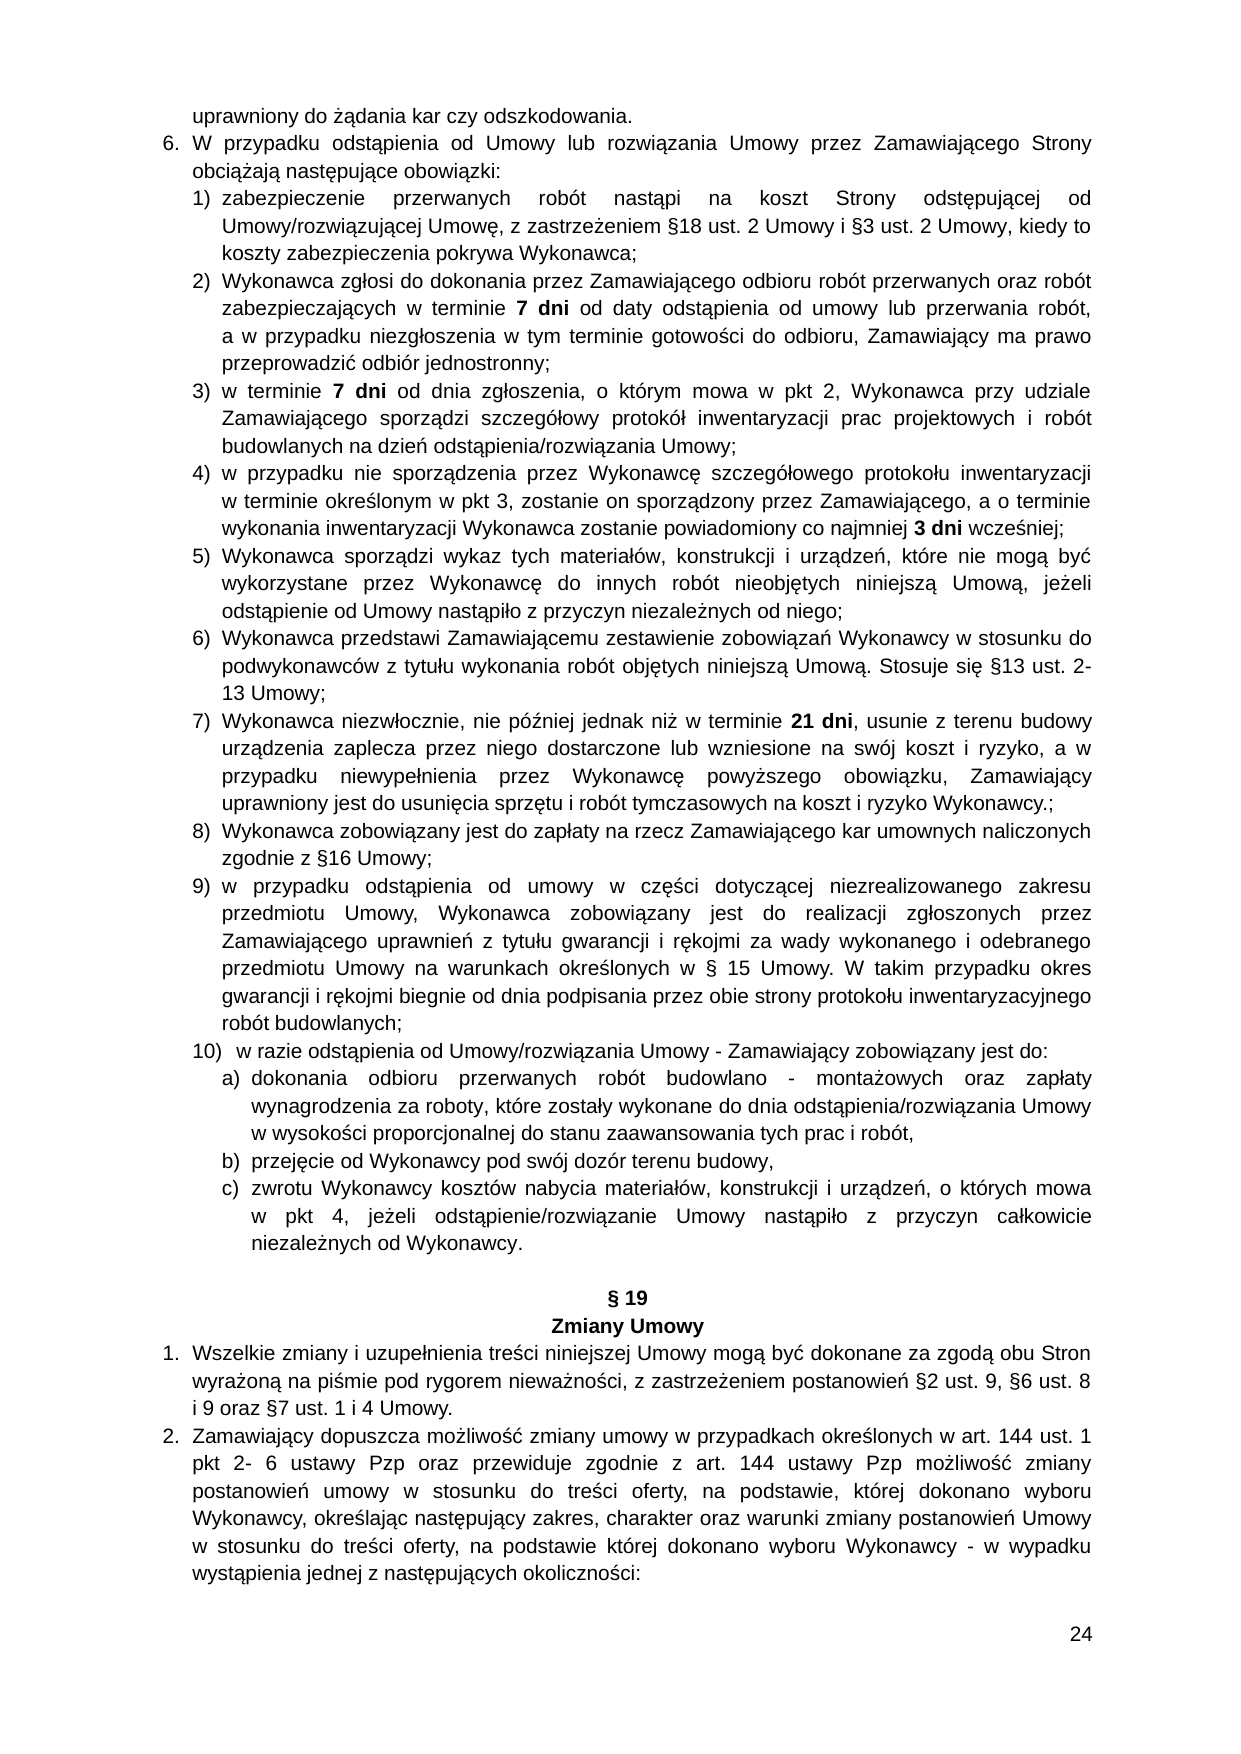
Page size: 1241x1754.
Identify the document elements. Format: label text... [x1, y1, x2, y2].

list Wykonawca przedstawi Zamawiającemu zestawienie zobowiązań Wykonawcy w stosunku do podwykonawców z tytułu wykonania robót objętych niniejszą Umową. Stosuje się §13 ust. 2-13 Umowy; [192, 626, 1092, 705]
list Wykonawca sporządzi wykaz tych materiałów, konstrukcji i urządzeń, które nie mogą być wykorzystane przez Wykonawcę do innych robót nieobjętych niniejszą Umową, jeżeli odstąpienie od Umowy nastąpiło z przyczyn niezależnych od niego; [192, 543, 1092, 622]
list W przypadku odstąpienia od Umowy lub rozwiązania Umowy przez Zamawiającego Strony obciążają następujące obowiązki: [162, 131, 1092, 182]
list w terminie 7 dni od dnia zgłoszenia, o którym mowa w pkt 2, Wykonawca przy udziale Zamawiającego sporządzi szczegółowy protokół inwentaryzacji prac projektowych i robót budowlanych na dzień odstąpienia/rozwiązania Umowy; [192, 378, 1092, 457]
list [162, 103, 1092, 127]
list Wykonawca niezwłocznie, nie później jednak niż w terminie 21 dni, usunie z terenu budowy urządzenia zaplecza przez niego dostarczone lub wzniesione na swój koszt i ryzyko, a w przypadku niewypełnienia przez Wykonawcę powyższego obowiązku, Zamawiający uprawniony jest do usunięcia sprzętu i robót tymczasowych na koszt i ryzyko Wykonawcy.; [192, 708, 1092, 815]
list zwrotu Wykonawcy kosztów nabycia materiałów, konstrukcji i urządzeń, o których mowa w pkt 4, jeżeli odstąpienie/rozwiązanie Umowy nastąpiło z przyczyn całkowicie niezależnych od Wykonawcy. [222, 1176, 1092, 1255]
list Zamawiający dopuszcza możliwość zmiany umowy w przypadkach określonych w art. 144 ust. 1 pkt 2- 6 ustawy Pzp oraz przewiduje zgodnie z art. 144 ustawy Pzp możliwość zmiany postanowień umowy w stosunku do treści oferty, na podstawie, której dokonano wyboru Wykonawcy, określając następujący zakres, charakter oraz warunki zmiany postanowień Umowy w stosunku do treści oferty, na podstawie której dokonano wyboru Wykonawcy - w wypadku wystąpienia jednej z następujących okoliczności: [162, 1423, 1092, 1585]
list zabezpieczenie przerwanych robót nastąpi na koszt Strony odstępującej od Umowy/rozwiązującej Umowę, z zastrzeżeniem §18 ust. 2 Umowy i §3 ust. 2 Umowy, kiedy to koszty zabezpieczenia pokrywa Wykonawca; [192, 186, 1092, 265]
list w przypadku odstąpienia od umowy w części dotyczącej niezrealizowanego zakresu przedmiotu Umowy, Wykonawca zobowiązany jest do realizacji zgłoszonych przez Zamawiającego uprawnień z tytułu gwarancji i rękojmi za wady wykonanego i odebranego przedmiotu Umowy na warunkach określonych w § 15 Umowy. W takim przypadku okres gwarancji i rękojmi biegnie od dnia podpisania przez obie strony protokołu inwentaryzacyjnego robót budowlanych; [192, 873, 1092, 1035]
list w przypadku nie sporządzenia przez Wykonawcę szczegółowego protokołu inwentaryzacji w terminie określonym w pkt 3, zostanie on sporządzony przez Zamawiającego, a o terminie wykonania inwentaryzacji Wykonawca zostanie powiadomiony co najmniej 3 dni wcześniej; [192, 461, 1092, 540]
list Wykonawca zobowiązany jest do zapłaty na rzecz Zamawiającego kar umownych naliczonych zgodnie z §16 Umowy; [192, 818, 1092, 870]
list przejęcie od Wykonawcy pod swój dozór terenu budowy, [222, 1148, 1092, 1172]
text § 19 [162, 1286, 1092, 1310]
text Zmiany Umowy [162, 1313, 1092, 1337]
list Wykonawca zgłosi do dokonania przez Zamawiającego odbioru robót przerwanych oraz robót zabezpieczających w terminie 7 dni od daty odstąpienia od umowy lub przerwania robót, a w przypadku niezgłoszenia w tym terminie gotowości do odbioru, Zamawiający ma prawo przeprowadzić odbiór jednostronny; [192, 268, 1092, 375]
list dokonania odbioru przerwanych robót budowlano - montażowych oraz zapłaty wynagrodzenia za roboty, które zostały wykonane do dnia odstąpienia/rozwiązania Umowy w wysokości proporcjonalnej do stanu zaawansowania tych prac i robót, [222, 1066, 1092, 1145]
list w razie odstąpienia od Umowy/rozwiązania Umowy - Zamawiający zobowiązany jest do: [192, 1038, 1092, 1062]
list Wszelkie zmiany i uzupełnienia treści niniejszej Umowy mogą być dokonane za zgodą obu Stron wyrażoną na piśmie pod rygorem nieważności, z zastrzeżeniem postanowień §2 ust. 9, §6 ust. 8 i 9 oraz §7 ust. 1 i 4 Umowy. [162, 1341, 1092, 1420]
